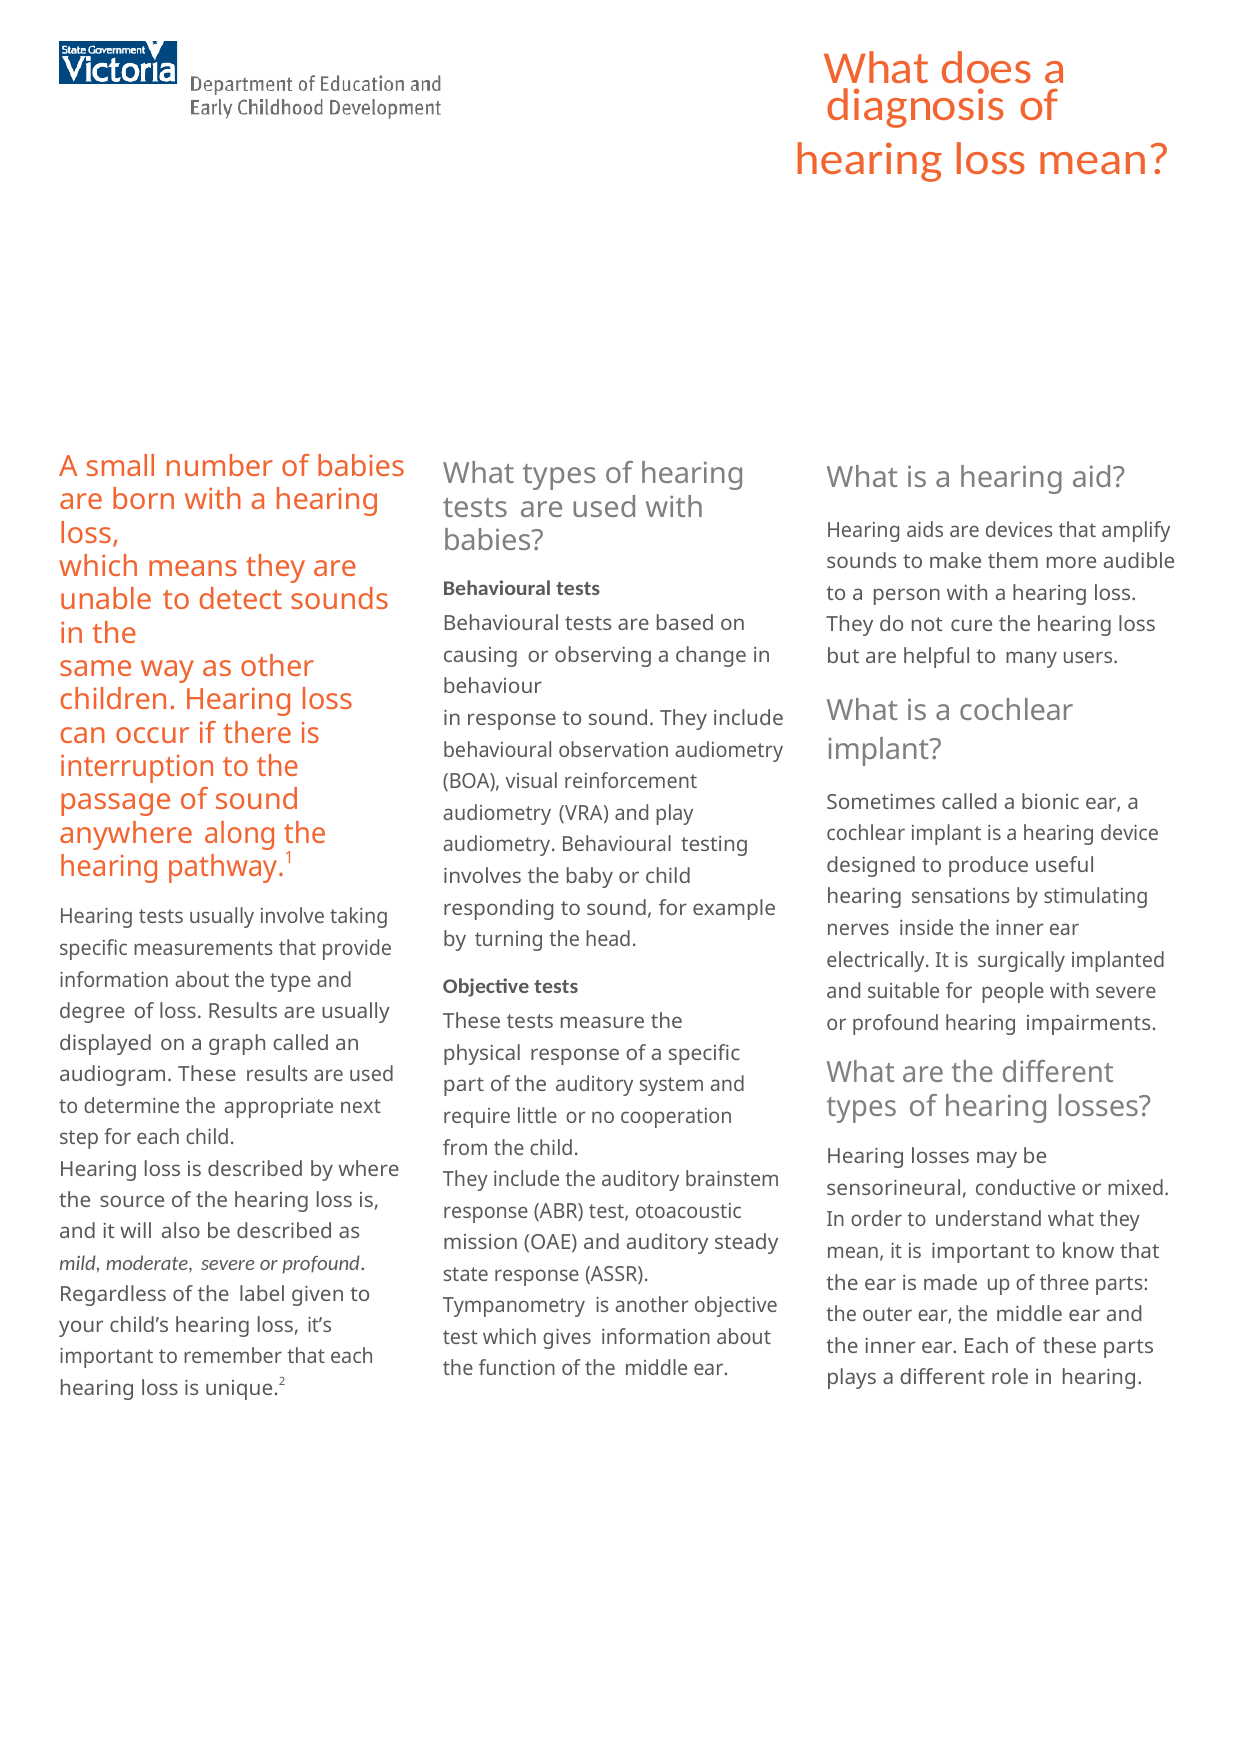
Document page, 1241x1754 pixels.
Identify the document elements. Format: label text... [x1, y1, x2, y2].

text Hearing aids are devices that amplify sounds to make them more audible to a person with a hearing loss. They do not cure the hearing loss but are helpful to many users. [826, 515, 1175, 669]
subtitle What is a hearing aid? [826, 456, 1186, 496]
subtitle A small number of babies are born with a hearing loss, [59, 450, 406, 550]
text which means they are unable to detect sounds in the [59, 550, 413, 650]
text same way as other children. Hearing loss can occur if there is interruption to the passage of sound anywhere along the hearing pathway.1 [59, 650, 406, 883]
text Sometimes called a bionic ear, a cochlear implant is a hearing device designed to produce useful hearing sensations by stimulating nerves inside the inner ear electrically. It is surgically implanted and suitable for people with severe or profound hearing impairments. [826, 787, 1175, 1036]
picture [59, 41, 178, 84]
text in response to sound. They include behavioural observation audiometry (BOA), visual reinforcement audiometry (VRA) and play audiometry. Behavioural testing involves the baby or child responding to sound, for example by turning the head. [443, 703, 797, 953]
subtitle What types of hearing tests are used with babies? [443, 457, 789, 557]
text Behavioural tests are based on causing or observing a change in behaviour [443, 608, 789, 700]
subtitle What are the different types of hearing losses? [826, 1056, 1175, 1123]
text What does a diagnosis of [59, 41, 1172, 131]
text Hearing loss is described by where the source of the hearing loss is, and it will also be described as mild, moderate, severe or profound. Regardless of the label given to your child’s hearing loss, it’s important to remember that each hearing loss is unique.2 [59, 1154, 402, 1401]
text Hearing losses may be sensorineural, conductive or mixed. In order to understand what they mean, it is important to know that the ear is made up of three parts: the outer ear, the middle ear and the inner ear. Each of these parts plays a different role in hearing. [826, 1141, 1175, 1391]
text These tests measure the physical response of a specific part of the auditory system and require little or no cooperation from the child. [443, 1006, 751, 1161]
subtitle What is a cochlear implant? [826, 689, 1186, 768]
text Hearing tests usually involve taking specific measurements that provide information about the type and degree of loss. Results are usually displayed on a graph called an audiogram. These results are used to determine the appropriate next step for each child. [59, 902, 402, 1151]
subtitle hearing loss mean? [48, 131, 1172, 186]
subtitle Objective tests [443, 973, 797, 998]
text They include the auditory brainstem response (ABR) test, otoacoustic mission (OAE) and auditory steady state response (ASSR). Tympanometry is another objective test which gives information about the function of the middle ear. [443, 1164, 787, 1382]
subtitle Behavioural tests [443, 575, 797, 601]
